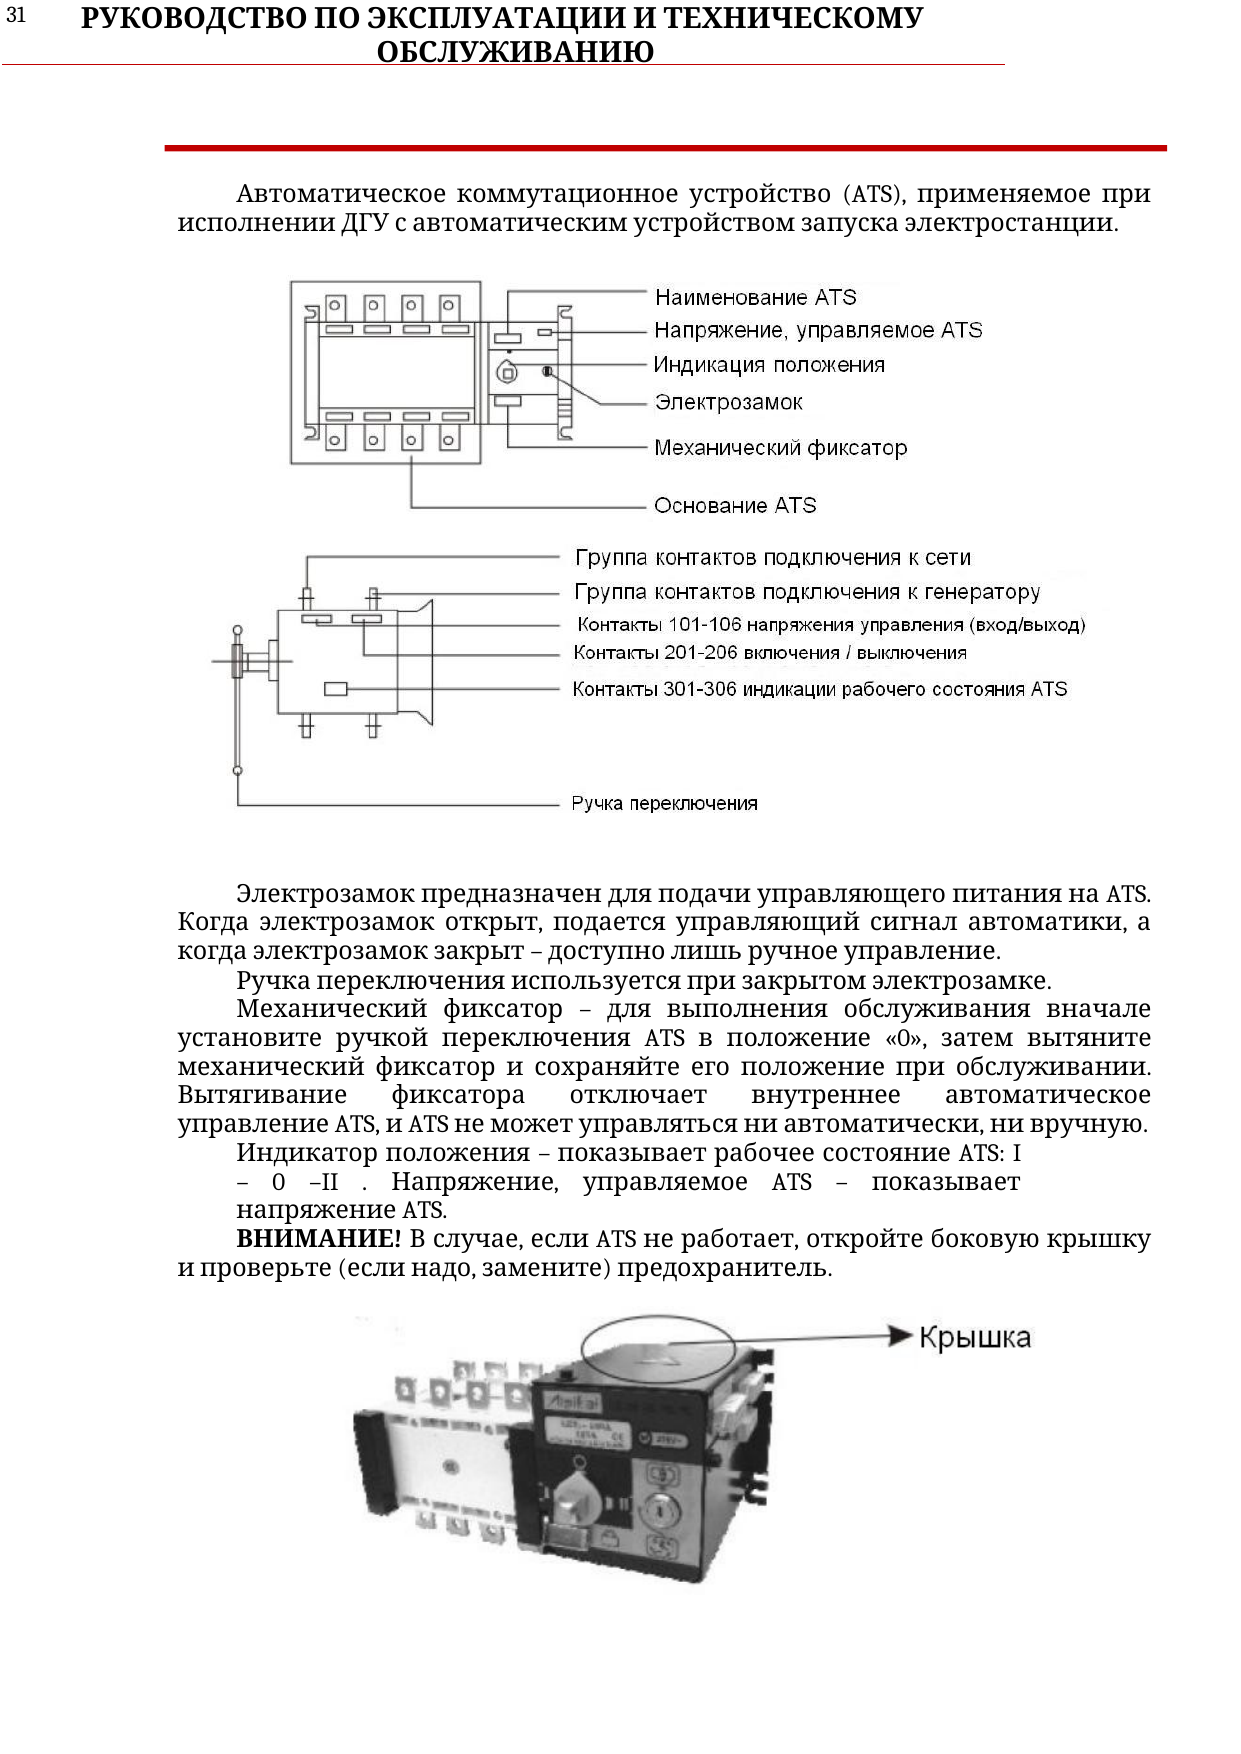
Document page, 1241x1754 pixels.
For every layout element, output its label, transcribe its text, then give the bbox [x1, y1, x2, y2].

text Индикатор положения – показывает рабочее состояние ATS: I – 0 –II . Напряжение, управляемое ATS – показывает напряжение ATS. [236, 1139, 1022, 1225]
text ВНИМАНИЕ! В случае, если ATS не работает, откройте боковую крышку и проверьте (если надо, замените) предохранитель. [177, 1225, 1152, 1283]
text Механический фиксатор – для выполнения обслуживания вначале установите ручкой переключения ATS в положение «0», затем вытяните механический фиксатор и сохраняйте его положение при обслуживании. Вытягивание фиксатора отключает внутреннее автоматическое управление ATS, и ATS не может управляться ни автоматически, ни вручную. [177, 995, 1152, 1139]
text Ручка переключения используется при закрытом электрозамке. [236, 966, 1194, 995]
text Автоматическое коммутационное устройство (ATS), применяемое при исполнении ДГУ с автоматическим устройством запуска электростанции. [177, 180, 1152, 238]
picture [181, 252, 1169, 868]
picture [271, 1296, 1052, 1609]
